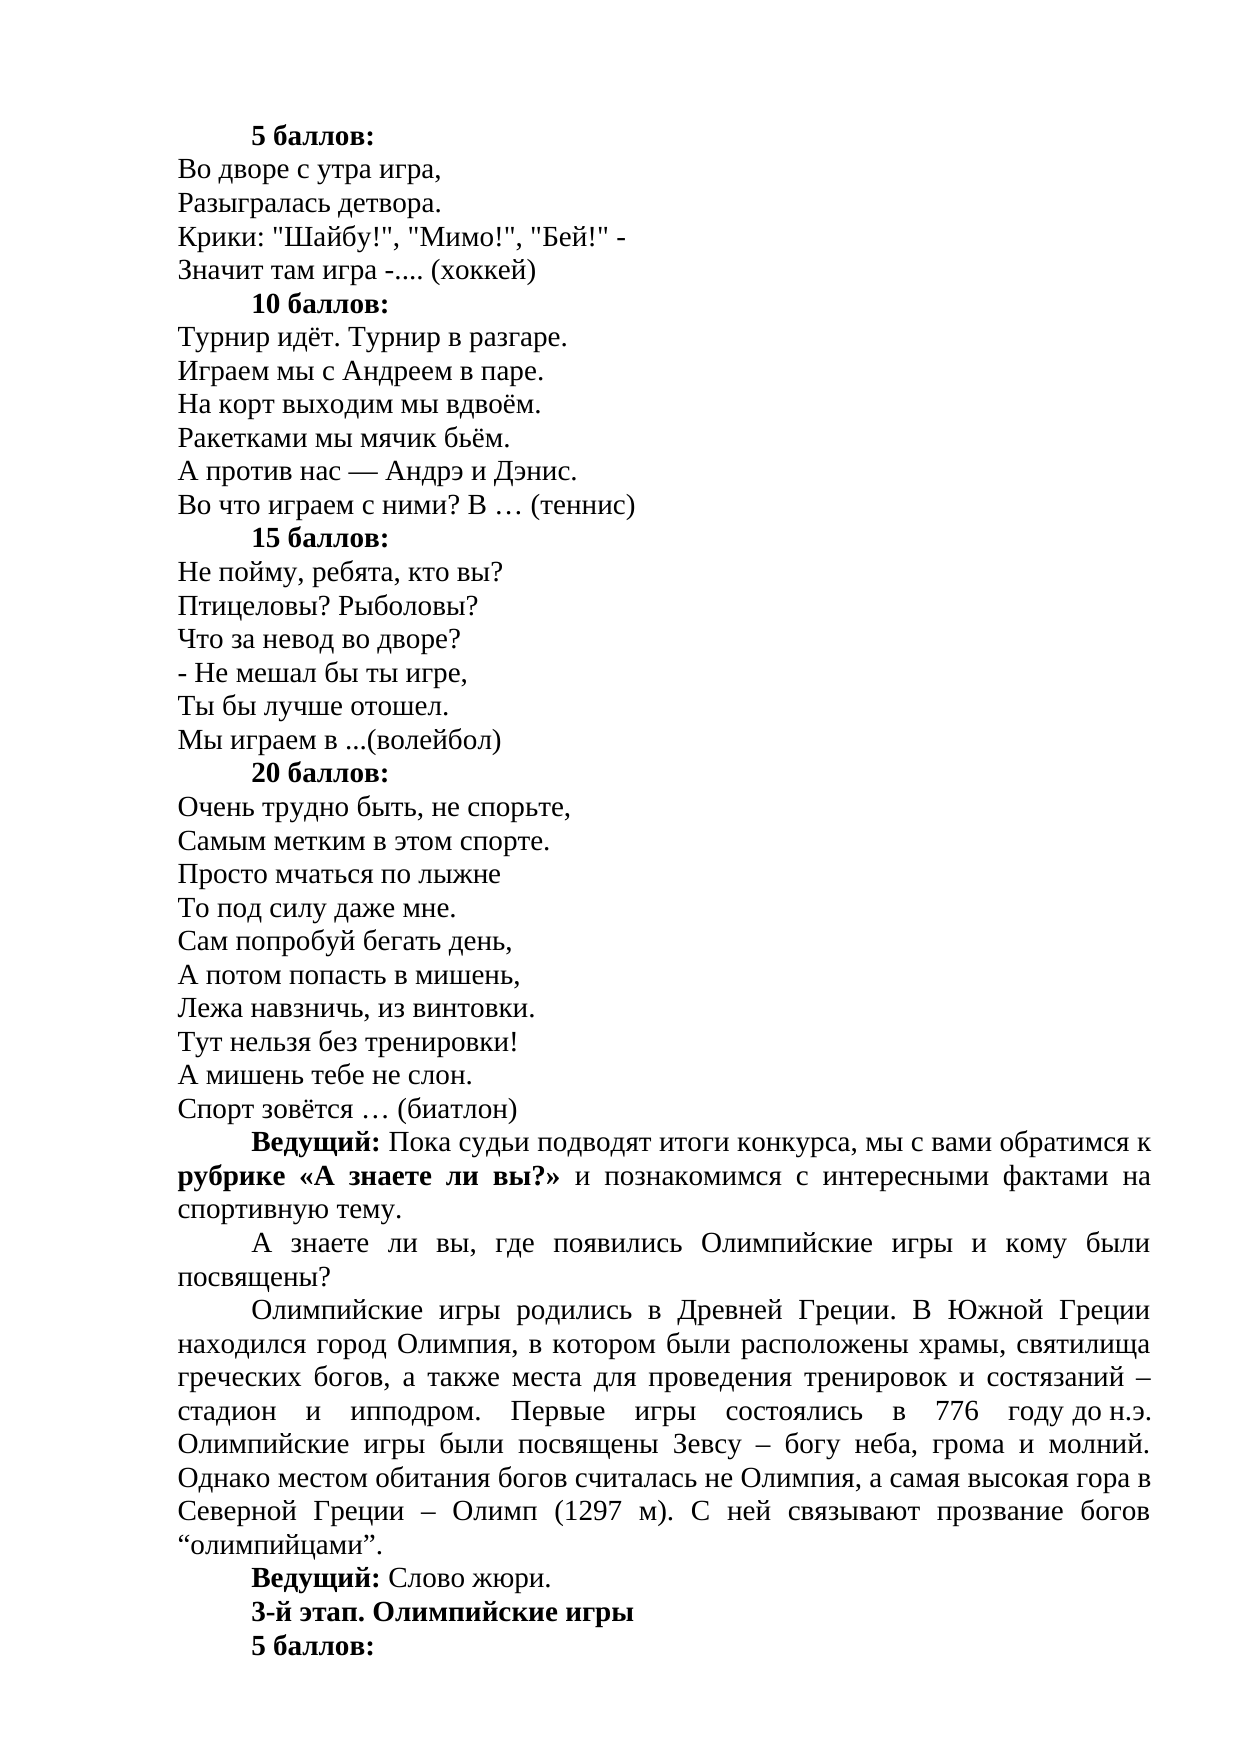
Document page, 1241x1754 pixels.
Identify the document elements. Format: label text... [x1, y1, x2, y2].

text 5 баллов: [251, 1628, 1152, 1661]
text Ведущий: Слово жюри. [177, 1561, 1152, 1594]
text Что за невод во дворе? [177, 621, 1152, 655]
text 3-й этап. Олимпийские игры [177, 1594, 1152, 1628]
text 5 баллов: [251, 118, 1152, 152]
text 20 баллов: [177, 756, 1152, 789]
text Олимпийские игры родились в Древней Греции. В Южной Греции находился город Олимпия, в котором были расположены храмы, святилища греческих богов, а также места для проведения тренировок и состязаний – стадион и ипподром. Первые игры состоялись в 776 году до н.э. Олимпийские игры были посвящены Зевсу – богу неба, грома и молний. Однако местом обитания богов считалась не Олимпия, а самая высокая гора в Северной Греции – Олимп (1297 м). С ней связывают прозвание богов “олимпийцами”. [177, 1292, 1152, 1561]
text Не пойму, ребята, кто вы? [177, 554, 1152, 588]
text Очень трудно быть, не спорьте, Самым метким в этом спорте. Просто мчаться по лыжне То под силу даже мне. Сам попробуй бегать день, А потом попасть в мишень, Лежа навзничь, из винтовки. Тут нельзя без тренировки! А мишень тебе не слон. Спорт зовётся … (биатлон) [177, 789, 1152, 1124]
text А знаете ли вы, где появились Олимпийские игры и кому были посвящены? [177, 1225, 1152, 1292]
text 10 баллов: [177, 286, 1152, 319]
text Птицеловы? Рыболовы? [177, 588, 1152, 621]
text Мы играем в ...(волейбол) [177, 722, 1152, 756]
text Ты бы лучше отошел. [177, 688, 1152, 722]
text Турнир идёт. Турнир в разгаре. Играем мы с Андреем в паре. На корт выходим мы вдвоём. Ракетками мы мячик бьём. А против нас — Андрэ и Дэнис. Во что играем с ними? В … (теннис) [177, 319, 1152, 521]
text Ведущий: Пока судьи подводят итоги конкурса, мы с вами обратимся к рубрике «А знаете ли вы?» и познакомимся с интересными фактами на спортивную тему. [177, 1124, 1152, 1225]
text - Не мешал бы ты игре, [177, 655, 1152, 688]
text 15 баллов: [177, 521, 1152, 554]
text Во дворе с утра игра, Разыгралась детвора. Крики: "Шайбу!", "Мимо!", "Бей!" - Значит там игра -.... (хоккей) [177, 152, 1152, 286]
